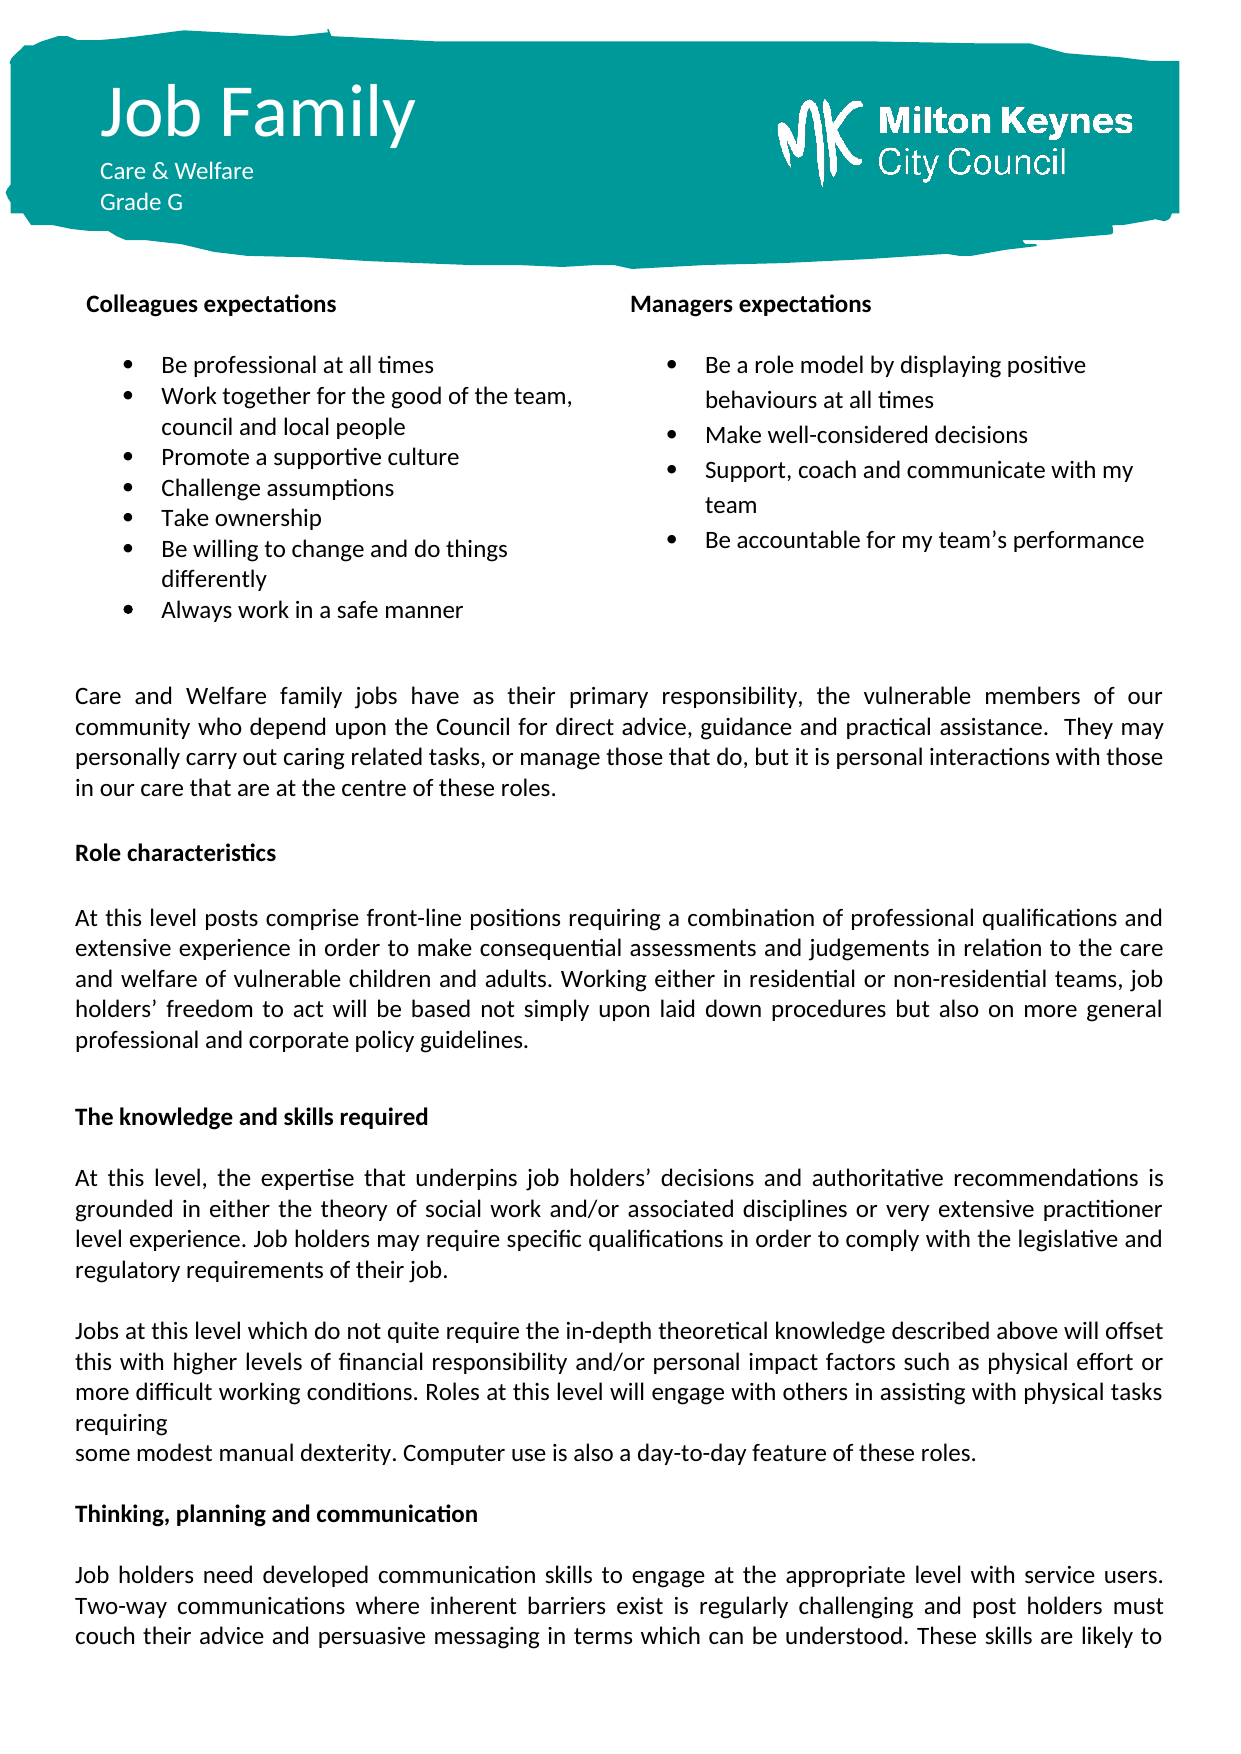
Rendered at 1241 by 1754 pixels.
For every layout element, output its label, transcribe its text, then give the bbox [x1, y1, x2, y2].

text Thinking, planning and communication [75, 1498, 1165, 1529]
table_header Managers expectations Be a role model by displaying positive behaviours at all times Make well-considered decisions Support, coach and communicate with my team Be accountable for my team’s performance [619, 289, 1162, 655]
picture [777, 99, 1133, 188]
text some modest manual dexterity. Computer use is also a day-to-day feature of these roles. [75, 1437, 1165, 1468]
text Jobs at this level which do not quite require the in-depth theoretical knowledge described above will offset this with higher levels of financial responsibility and/or personal impact factors such as physical effort or more difficult working conditions. Roles at this level will engage with others in assisting with physical tasks requiring [75, 1315, 1165, 1437]
subtitle Care and Welfare family jobs have as their primary responsibility, the vulnerable members of our community who depend upon the Council for direct advice, guidance and practical assistance. They may personally carry out caring related tasks, or manage those that do, but it is personal interactions with those in our care that are at the centre of these roles. [75, 680, 1165, 802]
table_header Colleagues expectations Be professional at all times Work together for the good of the team, council and local people Promote a supportive culture Challenge assumptions Take ownership Be willing to change and do things differently Always work in a safe manner [75, 289, 618, 655]
subtitle At this level posts comprise front-line positions requiring a combination of professional qualifications and extensive experience in order to make consequential assessments and judgements in relation to the care and welfare of vulnerable children and adults. Working either in residential or non-residential teams, job holders’ freedom to act will be based not simply upon laid down procedures but also on more general professional and corporate policy guidelines. [75, 902, 1165, 1054]
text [75, 1559, 1165, 1651]
subtitle Role characteristics [75, 837, 1165, 867]
text At this level, the expertise that underpins job holders’ decisions and authoritative recommendations is grounded in either the theory of social work and/or associated disciplines or very extensive practitioner level experience. Job holders may require specific qualifications in order to comply with the legislative and regulatory requirements of their job. [75, 1162, 1165, 1284]
subtitle The knowledge and skills required [75, 1101, 1165, 1132]
